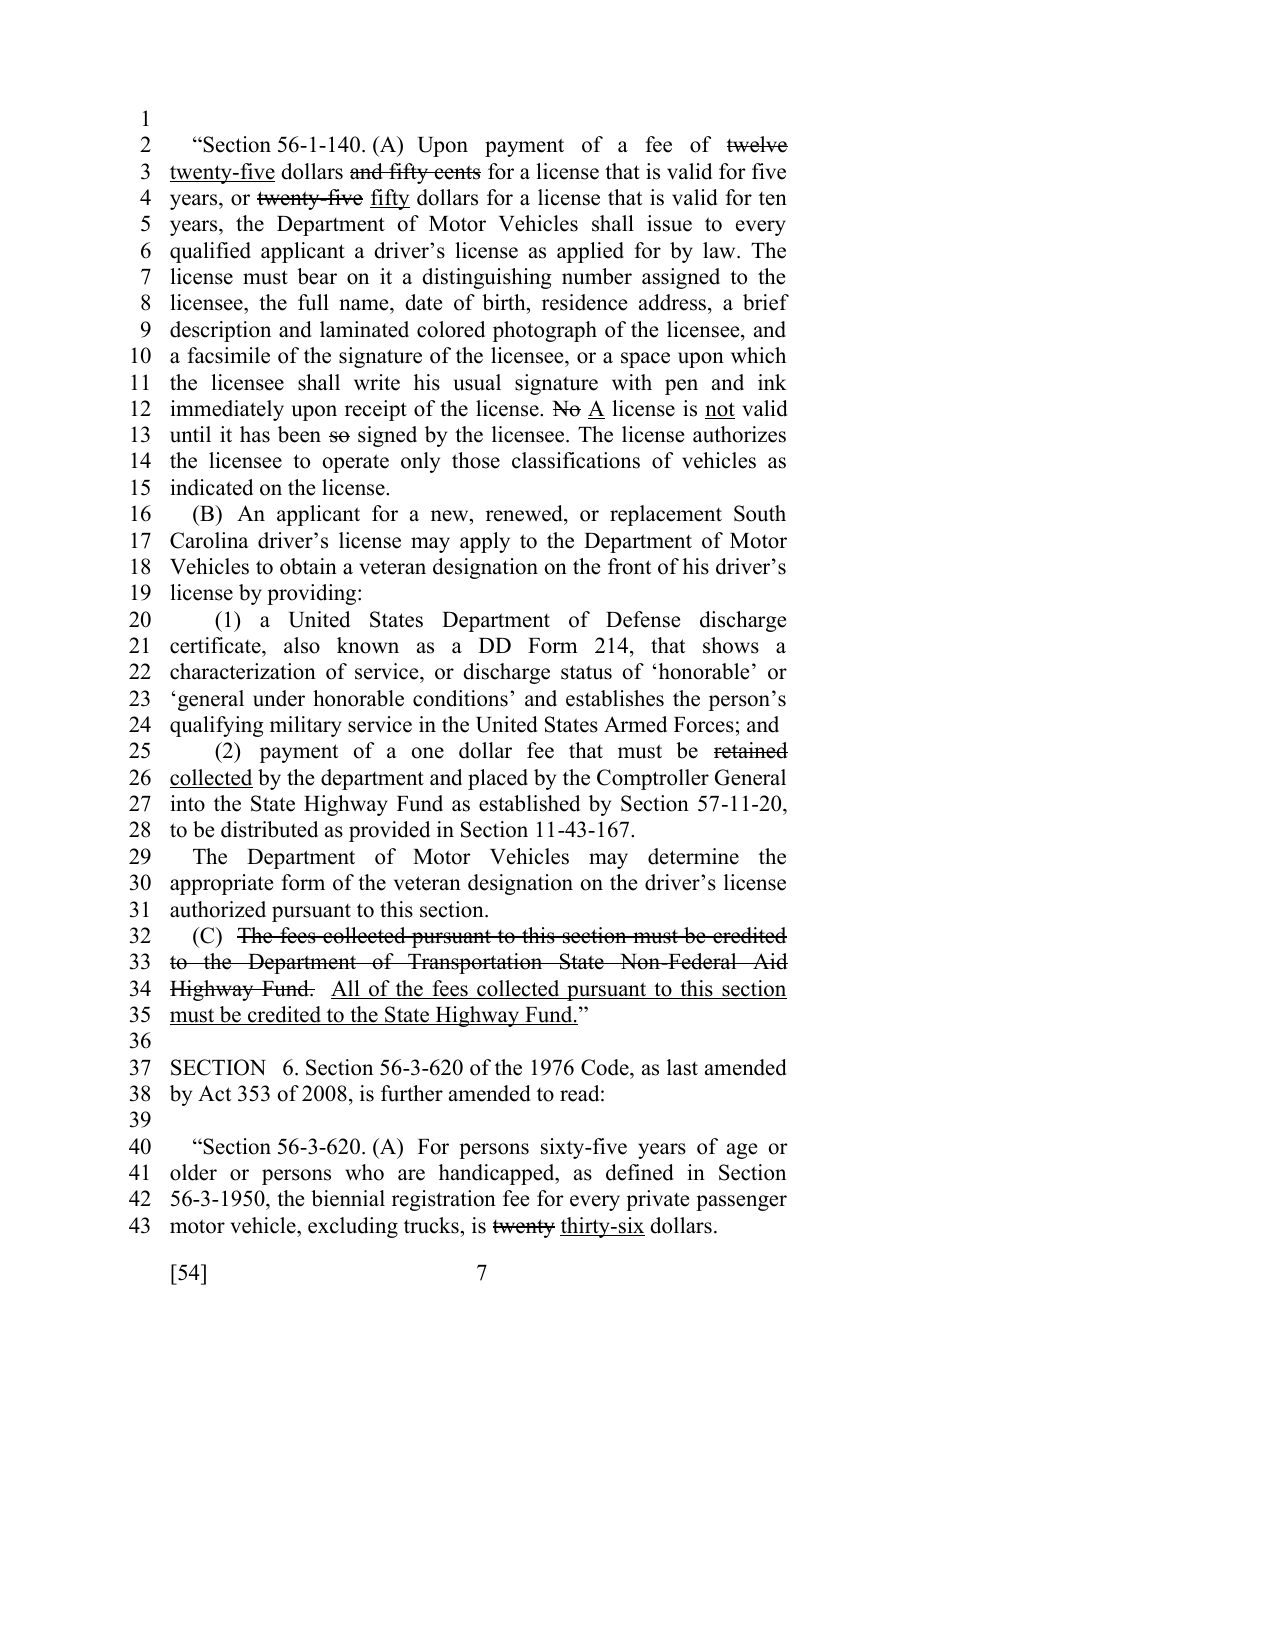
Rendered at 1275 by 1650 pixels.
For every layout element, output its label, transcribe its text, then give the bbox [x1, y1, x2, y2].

text (1) a United States Department of Defense discharge certificate, also known as a DD Form 214, that shows a characterization of service, or discharge status of ‘honorable’ or ‘general under honorable conditions’ and establishes the person’s qualifying military service in the United States Armed Forces; and [169, 606, 787, 737]
text (2) payment of a one dollar fee that must be retained collected by the department and placed by the Comptroller General into the State Highway Fund as established by Section 57-11-20, to be distributed as provided in Section 11-43-167. [169, 737, 787, 843]
text (C) The fees collected pursuant to this section must be credited to the Department of Transportation State Non-Federal Aid Highway Fund. All of the fees collected pursuant to this section must be credited to the State Highway Fund.” [169, 964, 787, 1027]
text The Department of Motor Vehicles may determine the appropriate form of the veteran designation on the driver’s license authorized pursuant to this section. [169, 843, 787, 922]
text “Section 56-3-620. (A) For persons sixty-five years of age or older or persons who are handicapped, as defined in Section 56-3-1950, the biennial registration fee for every private passenger motor vehicle, excluding trucks, is twenty thirty-six dollars. [169, 1133, 787, 1238]
text “Section 56-1-140. (A) Upon payment of a fee of twelve twenty-five dollars and fifty cents for a license that is valid for five years, or twenty-five fifty dollars for a license that is valid for ten years, the Department of Motor Vehicles shall issue to every qualified applicant a driver’s license as applied for by law. The license must bear on it a distinguishing number assigned to the licensee, the full name, date of birth, residence address, a brief description and laminated colored photograph of the licensee, and a facsimile of the signature of the licensee, or a space upon which the licensee shall write his usual signature with pen and ink immediately upon receipt of the license. No A license is not valid until it has been so signed by the licensee. The license authorizes the licensee to operate only those classifications of vehicles as indicated on the license. [169, 131, 787, 500]
text (B) An applicant for a new, renewed, or replacement South Carolina driver’s license may apply to the Department of Motor Vehicles to obtain a veteran designation on the front of his driver’s license by providing: [169, 500, 787, 606]
text (C) The fees collected pursuant to this section must be credited to the Department of Transportation State Non-Federal Aid Highway Fund. All of the fees collected pursuant to this section must be credited to the State Highway Fund.” [169, 922, 787, 963]
text SECTION 6. Section 56-3-620 of the 1976 Code, as last amended by Act 353 of 2008, is further amended to read: [169, 1054, 787, 1106]
